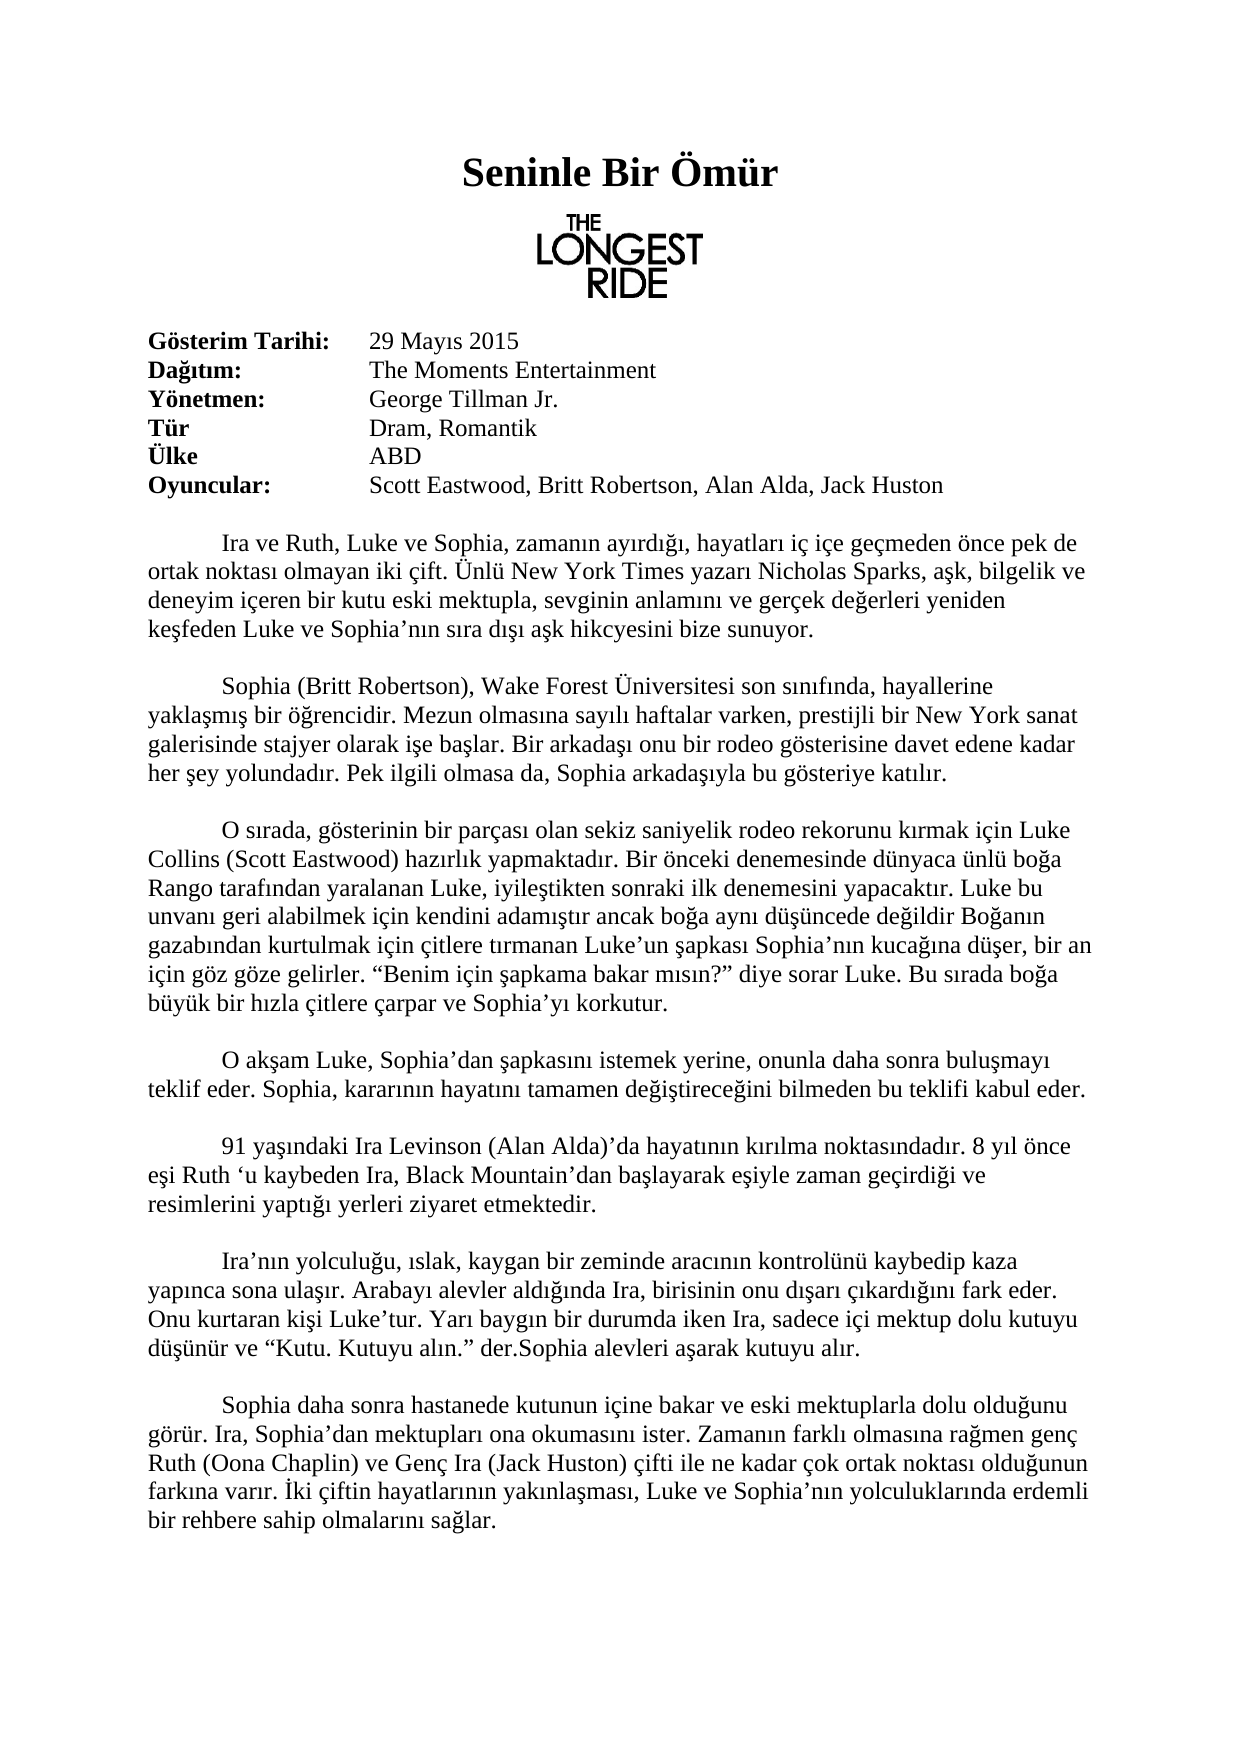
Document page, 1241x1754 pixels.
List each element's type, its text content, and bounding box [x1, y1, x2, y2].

text Dağıtım: The Moments Entertainment [148, 355, 1093, 384]
text Seninle Bir Ömür [148, 148, 1093, 196]
text Gösterim Tarihi: 29 Mayıs 2015 [148, 326, 1093, 355]
text Tür Dram, Romantik [148, 413, 1093, 441]
text O sırada, gösterinin bir parçası olan sekiz saniyelik rodeo rekorunu kırmak için Luke Collins (Scott Eastwood) hazırlık yapmaktadır. Bir önceki denemesinde dünyaca ünlü boğa Rango tarafından yaralanan Luke, iyileştikten sonraki ilk denemesini yapacaktır. Luke bu unvanı geri alabilmek için kendini adamıştır ancak boğa aynı düşüncede değildir Boğanın gazabından kurtulmak için çitlere tırmanan Luke’un şapkası Sophia’nın kucağına düşer, bir an için göz göze gelirler. “Benim için şapkama bakar mısın?” diye sorar Luke. Bu sırada boğa büyük bir hızla çitlere çarpar ve Sophia’yı korkutur. [148, 815, 1093, 1016]
text Sophia (Britt Robertson), Wake Forest Üniversitesi son sınıfında, hayallerine yaklaşmış bir öğrencidir. Mezun olmasına sayılı haftalar varken, prestijli bir New York sanat galerisinde stajyer olarak işe başlar. Bir arkadaşı onu bir rodeo gösterisine davet edene kadar her şey yolundadır. Pek ilgili olmasa da, Sophia arkadaşıyla bu gösteriye katılır. [148, 671, 1093, 786]
text Ira ve Ruth, Luke ve Sophia, zamanın ayırdığı, hayatları iç içe geçmeden önce pek de ortak noktası olmayan iki çift. Ünlü New York Times yazarı Nicholas Sparks, aşk, bilgelik ve deneyim içeren bir kutu eski mektupla, sevginin anlamını ve gerçek değerleri yeniden keşfeden Luke ve Sophia’nın sıra dışı aşk hikcyesini bize sunuyor. [148, 528, 1093, 643]
text Ira’nın yolculuğu, ıslak, kaygan bir zeminde aracının kontrolünü kaybedip kaza yapınca sona ulaşır. Arabayı alevler aldığında Ira, birisinin onu dışarı çıkardığını fark eder. Onu kurtaran kişi Luke’tur. Yarı baygın bir durumda iken Ira, sadece içi mektup dolu kutuyu düşünür ve “Kutu. Kutuyu alın.” der.Sophia alevleri aşarak kutuyu alır. [148, 1246, 1093, 1361]
text O akşam Luke, Sophia’dan şapkasını istemek yerine, onunla daha sonra buluşmayı teklif eder. Sophia, kararının hayatını tamamen değiştireceğini bilmeden bu teklifi kabul eder. [148, 1045, 1093, 1103]
picture [537, 214, 703, 298]
text 91 yaşındaki Ira Levinson (Alan Alda)’da hayatının kırılma noktasındadır. 8 yıl önce eşi Ruth ‘u kaybeden Ira, Black Mountain’dan başlayarak eşiyle zaman geçirdiği ve resimlerini yaptığı yerleri ziyaret etmektedir. [148, 1131, 1093, 1218]
text Oyuncular: Scott Eastwood, Britt Robertson, Alan Alda, Jack Huston [148, 470, 1093, 499]
text Ülke ABD [148, 441, 1093, 470]
text Yönetmen: George Tillman Jr. [148, 384, 1093, 413]
text Sophia daha sonra hastanede kutunun içine bakar ve eski mektuplarla dolu olduğunu görür. Ira, Sophia’dan mektupları ona okumasını ister. Zamanın farklı olmasına rağmen genç Ruth (Oona Chaplin) ve Genç Ira (Jack Huston) çifti ile ne kadar çok ortak noktası olduğunun farkına varır. İki çiftin hayatlarının yakınlaşması, Luke ve Sophia’nın yolculuklarında erdemli bir rehbere sahip olmalarını sağlar. [148, 1390, 1093, 1534]
